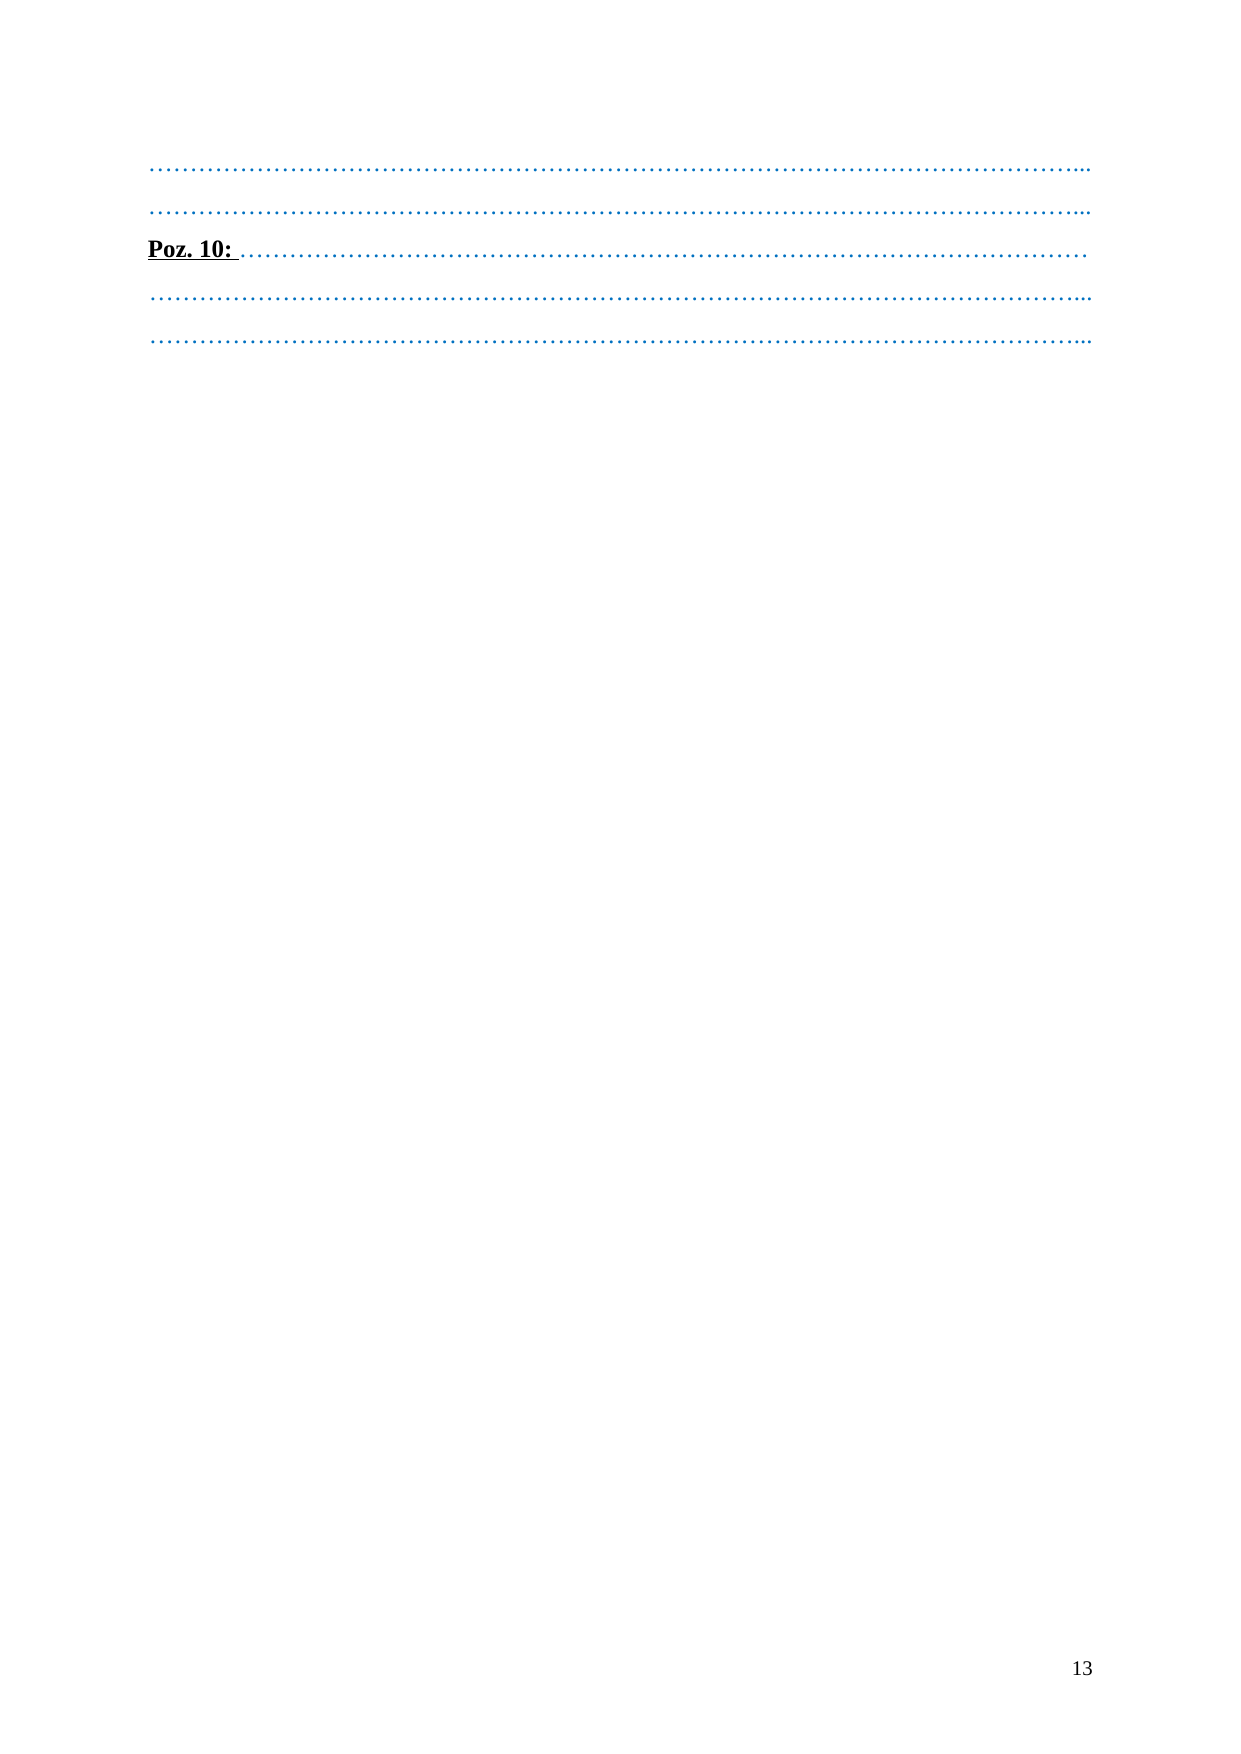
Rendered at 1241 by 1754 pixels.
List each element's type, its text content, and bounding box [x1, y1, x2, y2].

text Poz. 10: ………………………………………………………………………………………… [148, 234, 1093, 263]
text …………………………………………………………………………………………………...…………………………………………………………………………………………………... [148, 277, 1093, 349]
text …………………………………………………………………………………………………...…………………………………………………………………………………………………... [148, 148, 1093, 219]
